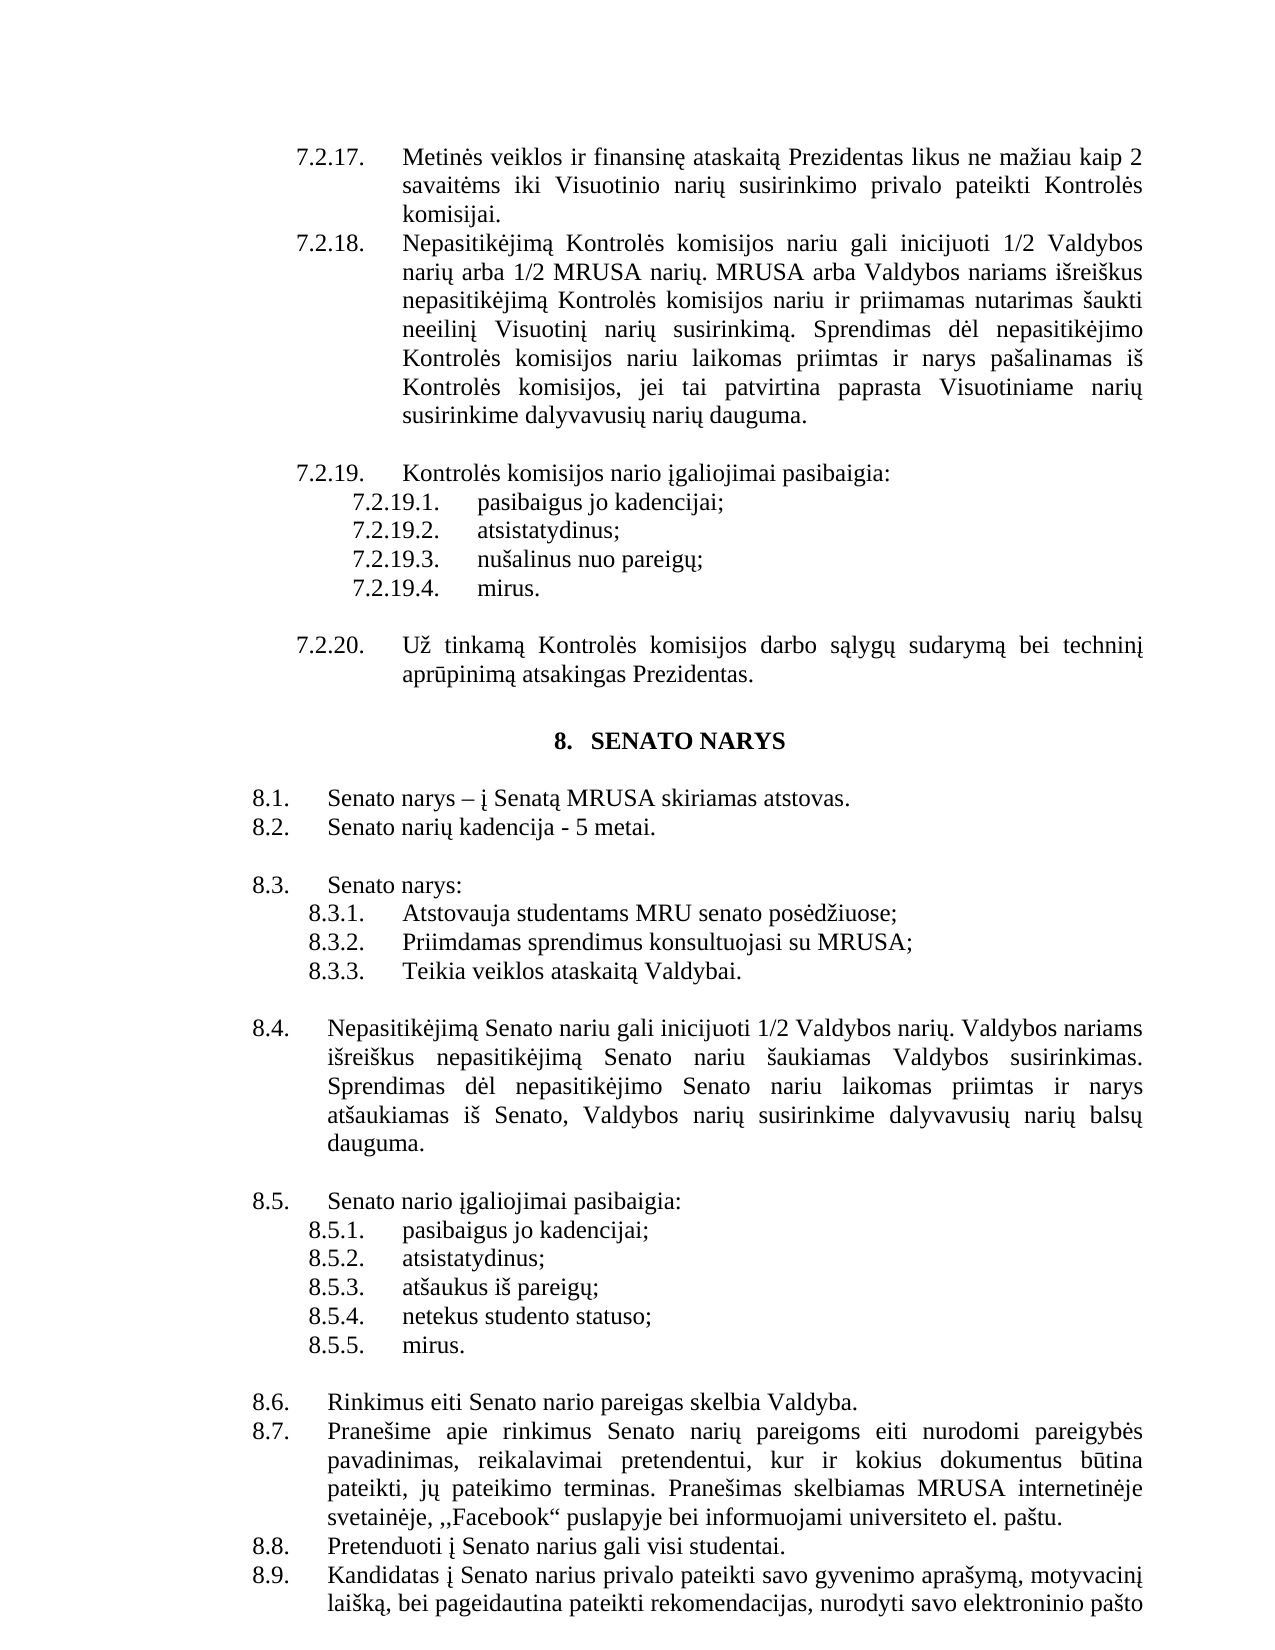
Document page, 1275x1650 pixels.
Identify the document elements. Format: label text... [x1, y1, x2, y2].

list Pretenduoti į Senato narius gali visi studentai. [289, 1531, 1144, 1560]
list netekus studento statuso; [364, 1301, 1144, 1330]
list Pranešime apie rinkimus Senato narių pareigoms eiti nurodomi pareigybės pavadinimas, reikalavimai pretendentui, kur ir kokius dokumentus būtina pateikti, jų pateikimo terminas. Pranešimas skelbiamas MRUSA internetinėje svetainėje, ,,Facebook“ puslapyje bei informuojami universiteto el. paštu. [289, 1416, 1144, 1531]
list Metinės veiklos ir finansinę ataskaitą Prezidentas likus ne mažiau kaip 2 savaitėms iki Visuotinio narių susirinkimo privalo pateikti Kontrolės komisijai. [364, 142, 1144, 228]
list Už tinkamą Kontrolės komisijos darbo sąlygų sudarymą bei techninį aprūpinimą atsakingas Prezidentas. [364, 630, 1144, 688]
list atšaukus iš pareigų; [364, 1272, 1144, 1301]
list pasibaigus jo kadencijai; [439, 487, 1144, 515]
list Nepasitikėjimą Kontrolės komisijos nariu gali inicijuoti 1/2 Valdybos narių arba 1/2 MRUSA narių. MRUSA arba Valdybos nariams išreiškus nepasitikėjimą Kontrolės komisijos nariu ir priimamas nutarimas šaukti neeilinį Visuotinį narių susirinkimą. Sprendimas dėl nepasitikėjimo Kontrolės komisijos nariu laikomas priimtas ir narys pašalinamas iš Kontrolės komisijos, jei tai patvirtina paprasta Visuotiniame narių susirinkime dalyvavusių narių dauguma. [364, 228, 1144, 429]
list atsistatydinus; [439, 515, 1144, 544]
list nušalinus nuo pareigų; [439, 544, 1144, 573]
list Atstovauja studentams MRU senato posėdžiuose; [364, 898, 1144, 927]
list Senato narys: [289, 870, 1144, 898]
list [289, 1560, 1144, 1617]
list Rinkimus eiti Senato nario pareigas skelbia Valdyba. [289, 1387, 1144, 1416]
list atsistatydinus; [364, 1243, 1144, 1272]
list Senato narys – į Senatą MRUSA skiriamas atstovas. [289, 783, 1144, 812]
list Kontrolės komisijos nario įgaliojimai pasibaigia: [364, 458, 1144, 487]
subtitle SENATO NARYS [214, 726, 1144, 755]
list Nepasitikėjimą Senato nariu gali inicijuoti 1/2 Valdybos narių. Valdybos nariams išreiškus nepasitikėjimą Senato nariu šaukiamas Valdybos susirinkimas. Sprendimas dėl nepasitikėjimo Senato nariu laikomas priimtas ir narys atšaukiamas iš Senato, Valdybos narių susirinkime dalyvavusių narių balsų dauguma. [289, 1013, 1144, 1157]
list Priimdamas sprendimus konsultuojasi su MRUSA; [364, 927, 1144, 956]
list Teikia veiklos ataskaitą Valdybai. [364, 956, 1144, 985]
list Senato nario įgaliojimai pasibaigia: [289, 1186, 1144, 1215]
list mirus. [439, 573, 1144, 602]
list mirus. [364, 1330, 1144, 1358]
list Senato narių kadencija - 5 metai. [289, 812, 1144, 841]
list pasibaigus jo kadencijai; [364, 1215, 1144, 1243]
